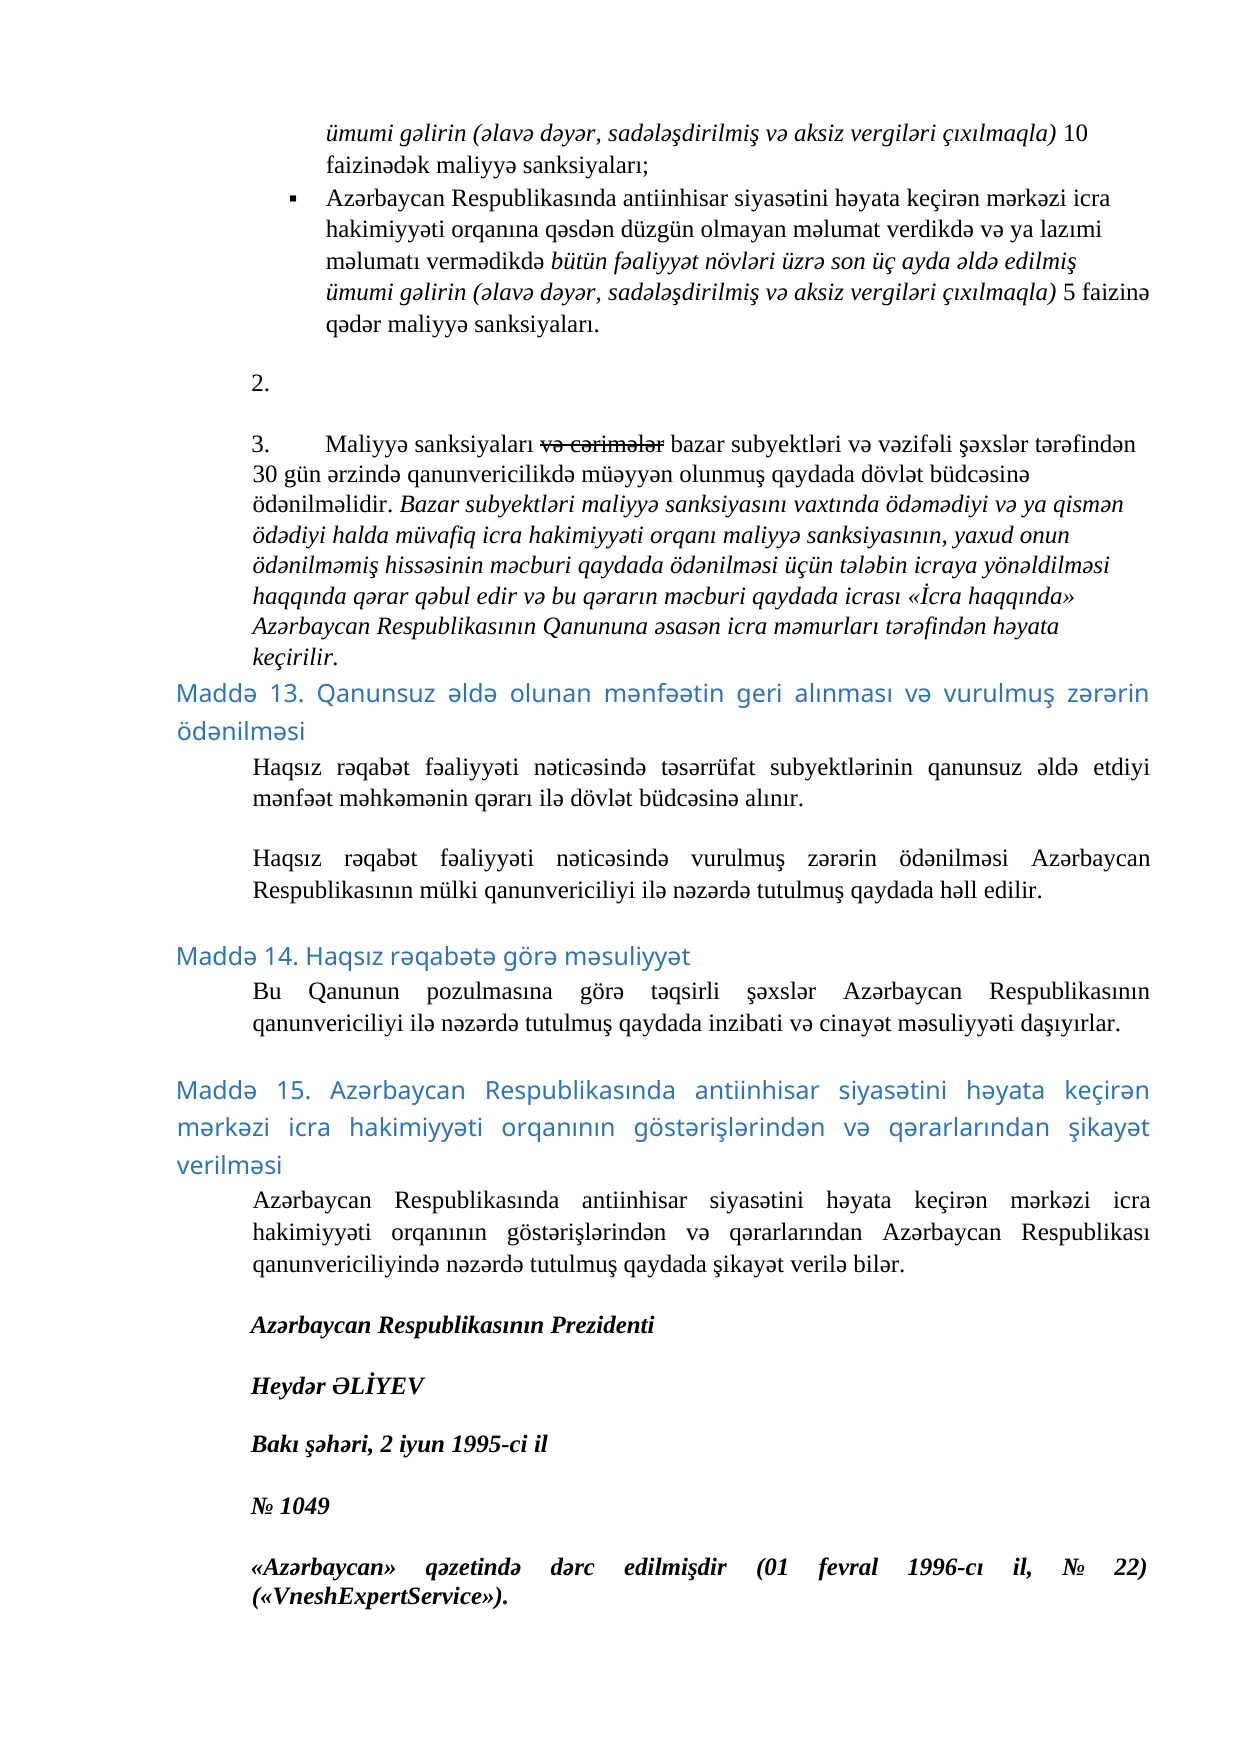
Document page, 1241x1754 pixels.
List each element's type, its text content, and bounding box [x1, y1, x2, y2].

text Heydər ƏLİYEV [251, 1371, 1151, 1400]
text № 1049 [251, 1491, 1151, 1520]
subtitle Maddə 13. Qanunsuz əldə olunan mənfəətin geri alınması və vurulmuş zərərin ödənilməsi [176, 676, 1151, 748]
text Haqsız rəqabət fəaliyyəti nəticəsində təsərrüfat subyektlərinin qanunsuz əldə etdiyi mənfəət məhkəmənin qərarı ilə dövlət büdcəsinə alınır. [252, 752, 1151, 812]
text Azərbaycan Respublikasının Prezidenti [251, 1311, 1151, 1339]
list Azərbaycan Respublikasında antiinhisar siyasətini həyata keçirən mərkəzi icra hakimiyyəti orqanına qəsdən düzgün olmayan məlumat verdikdə və ya lazımi məlumatı vermədikdə bütün fəaliyyət növləri üzrə son üç ayda əldə edilmiş ümumi gəlirin (əlavə dəyər, sadələşdirilmiş və aksiz vergiləri çıxılmaqla) 5 faizinə qədər maliyyə sanksiyaları. [288, 183, 1152, 338]
text Bakı şəhəri, 2 iyun 1995-ci il [251, 1429, 1151, 1457]
subtitle Maddə 14. Haqsız rəqabətə görə məsuliyyət [176, 938, 1151, 972]
text Azərbaycan Respublikasında antiinhisar siyasətini həyata keçirən mərkəzi icra hakimiyyəti orqanının göstərişlərindən və qərarlarından Azərbaycan Respublikası qanunvericiliyində nəzərdə tutulmuş qaydada şikayət verilə bilər. [252, 1186, 1151, 1278]
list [288, 118, 1152, 178]
subtitle Maddə 15. Azərbaycan Respublikasında antiinhisar siyasətini həyata keçirən mərkəzi icra hakimiyyəti orqanının göstərişlərindən və qərarlarından şikayət verilməsi [176, 1072, 1151, 1182]
text «Azərbaycan» qəzetində dərc edilmişdir (01 fevral 1996-cı il, № 22) («VneshExpertService»). [251, 1552, 1151, 1610]
text Bu Qanunun pozulmasına görə təqsirli şəxslər Azərbaycan Respublikasının qanunvericiliyi ilə nəzərdə tutulmuş qaydada inzibati və cinayət məsuliyyəti daşıyırlar. [252, 976, 1151, 1037]
text Haqsız rəqabət fəaliyyəti nəticəsində vurulmuş zərərin ödənilməsi Azərbaycan Respublikasının mülki qanunvericiliyi ilə nəzərdə tutulmuş qaydada həll edilir. [252, 843, 1151, 904]
list Maliyyə sanksiyaları və cərimələr bazar subyektləri və vəzifəli şəxslər tərəfindən 30 gün ərzində qanunvericilikdə müəyyən olunmuş qaydada dövlət büdcəsinə ödənilməlidir. Bazar subyektləri maliyyə sanksiyasını vaxtında ödəmədiyi və ya qismən ödədiyi halda müvafiq icra hakimiyyəti orqanı maliyyə sanksiyasının, yaxud onun ödənilməmiş hissəsinin məcburi qaydada ödənilməsi üçün tələbin icraya yönəldilməsi haqqında qərar qəbul edir və bu qərarın məcburi qaydada icrası «İcra haqqında» Azərbaycan Respublikasının Qanununa əsasən icra məmurları tərəfindən həyata keçirilir. [251, 429, 1152, 670]
